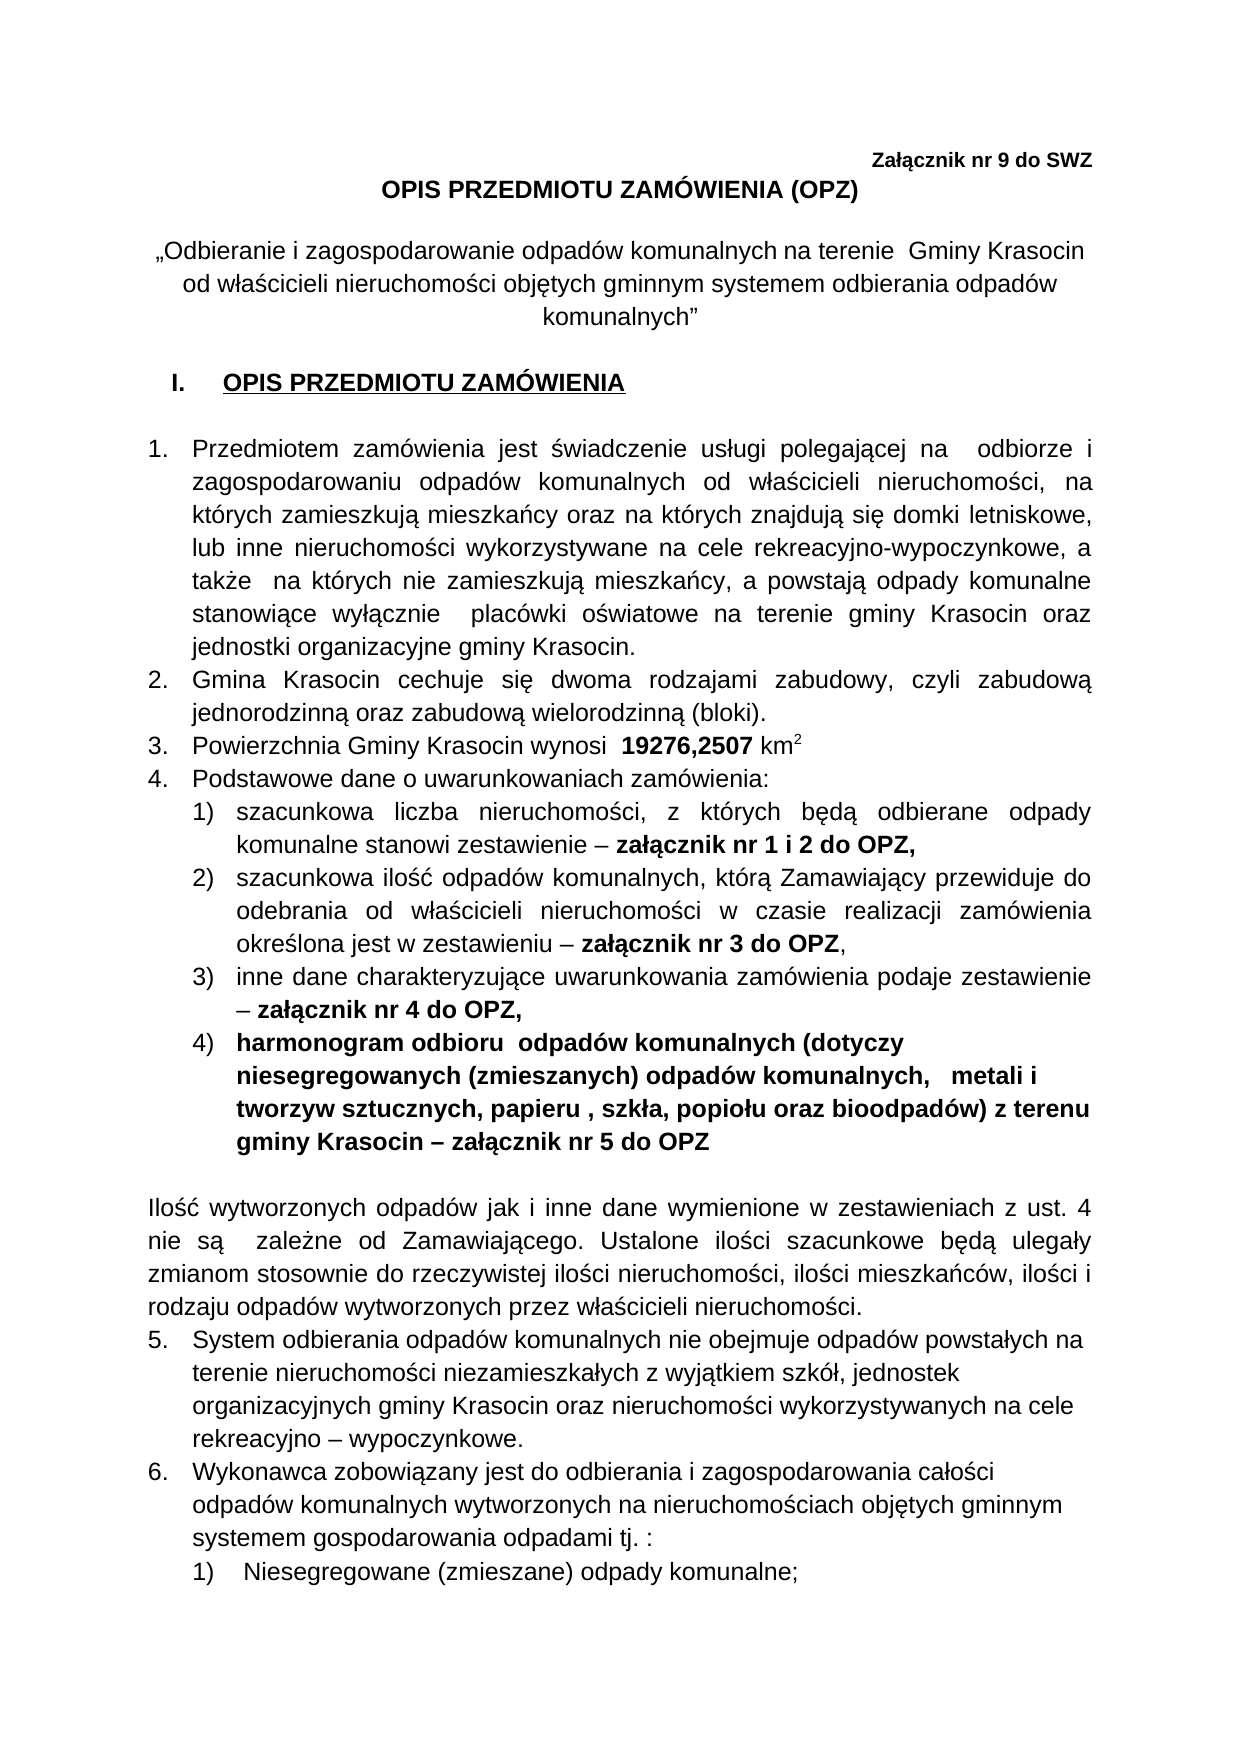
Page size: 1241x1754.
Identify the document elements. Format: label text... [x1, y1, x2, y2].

list inne dane charakteryzujące uwarunkowania zamówienia podaje zestawienie – załącznik nr 4 do OPZ, [192, 962, 1093, 1024]
list szacunkowa liczba nieruchomości, z których będą odbierane odpady komunalne stanowi zestawienie – załącznik nr 1 i 2 do OPZ, [192, 797, 1093, 859]
list Niesegregowane (zmieszane) odpady komunalne; [192, 1556, 1093, 1585]
list Gmina Krasocin cechuje się dwoma rodzajami zabudowy, czyli zabudową jednorodzinną oraz zabudową wielorodzinną (bloki). [148, 665, 1093, 727]
text OPIS PRZEDMIOTU ZAMÓWIENIA (OPZ) [148, 175, 1093, 204]
list Podstawowe dane o uwarunkowaniach zamówienia: [148, 764, 1093, 793]
list OPIS PRZEDMIOTU ZAMÓWIENIA [185, 368, 1093, 396]
list Powierzchnia Gminy Krasocin wynosi 19276,2507 km2 [148, 731, 1093, 760]
list harmonogram odbioru odpadów komunalnych (dotyczy niesegregowanych (zmieszanych) odpadów komunalnych, metali i tworzyw sztucznych, papieru , szkła, popiołu oraz bioodpadów) z terenu gminy Krasocin – załącznik nr 5 do OPZ [192, 1028, 1093, 1156]
text „Odbieranie i zagospodarowanie odpadów komunalnych na terenie Gminy Krasocin od właścicieli nieruchomości objętych gminnym systemem odbierania odpadów komunalnych” [148, 236, 1093, 330]
text Ilość wytworzonych odpadów jak i inne dane wymienione w zestawieniach z ust. 4 nie są zależne od Zamawiającego. Ustalone ilości szacunkowe będą ulegały zmianom stosownie do rzeczywistej ilości nieruchomości, ilości mieszkańców, ilości i rodzaju odpadów wytworzonych przez właścicieli nieruchomości. [148, 1193, 1093, 1321]
list Przedmiotem zamówienia jest świadczenie usługi polegającej na odbiorze i zagospodarowaniu odpadów komunalnych od właścicieli nieruchomości, na których zamieszkują mieszkańcy oraz na których znajdują się domki letniskowe, lub inne nieruchomości wykorzystywane na cele rekreacyjno-wypoczynkowe, a także na których nie zamieszkują mieszkańcy, a powstają odpady komunalne stanowiące wyłącznie placówki oświatowe na terenie gminy Krasocin oraz jednostki organizacyjne gminy Krasocin. [148, 434, 1093, 661]
list Wykonawca zobowiązany jest do odbierania i zagospodarowania całości odpadów komunalnych wytworzonych na nieruchomościach objętych gminnym systemem gospodarowania odpadami tj. : [148, 1457, 1093, 1552]
text Załącznik nr 9 do SWZ [148, 148, 1093, 172]
list szacunkowa ilość odpadów komunalnych, którą Zamawiający przewiduje do odebrania od właścicieli nieruchomości w czasie realizacji zamówienia określona jest w zestawieniu – załącznik nr 3 do OPZ, [192, 863, 1093, 958]
list System odbierania odpadów komunalnych nie obejmuje odpadów powstałych na terenie nieruchomości niezamieszkałych z wyjątkiem szkół, jednostek organizacyjnych gminy Krasocin oraz nieruchomości wykorzystywanych na cele rekreacyjno – wypoczynkowe. [148, 1325, 1093, 1453]
